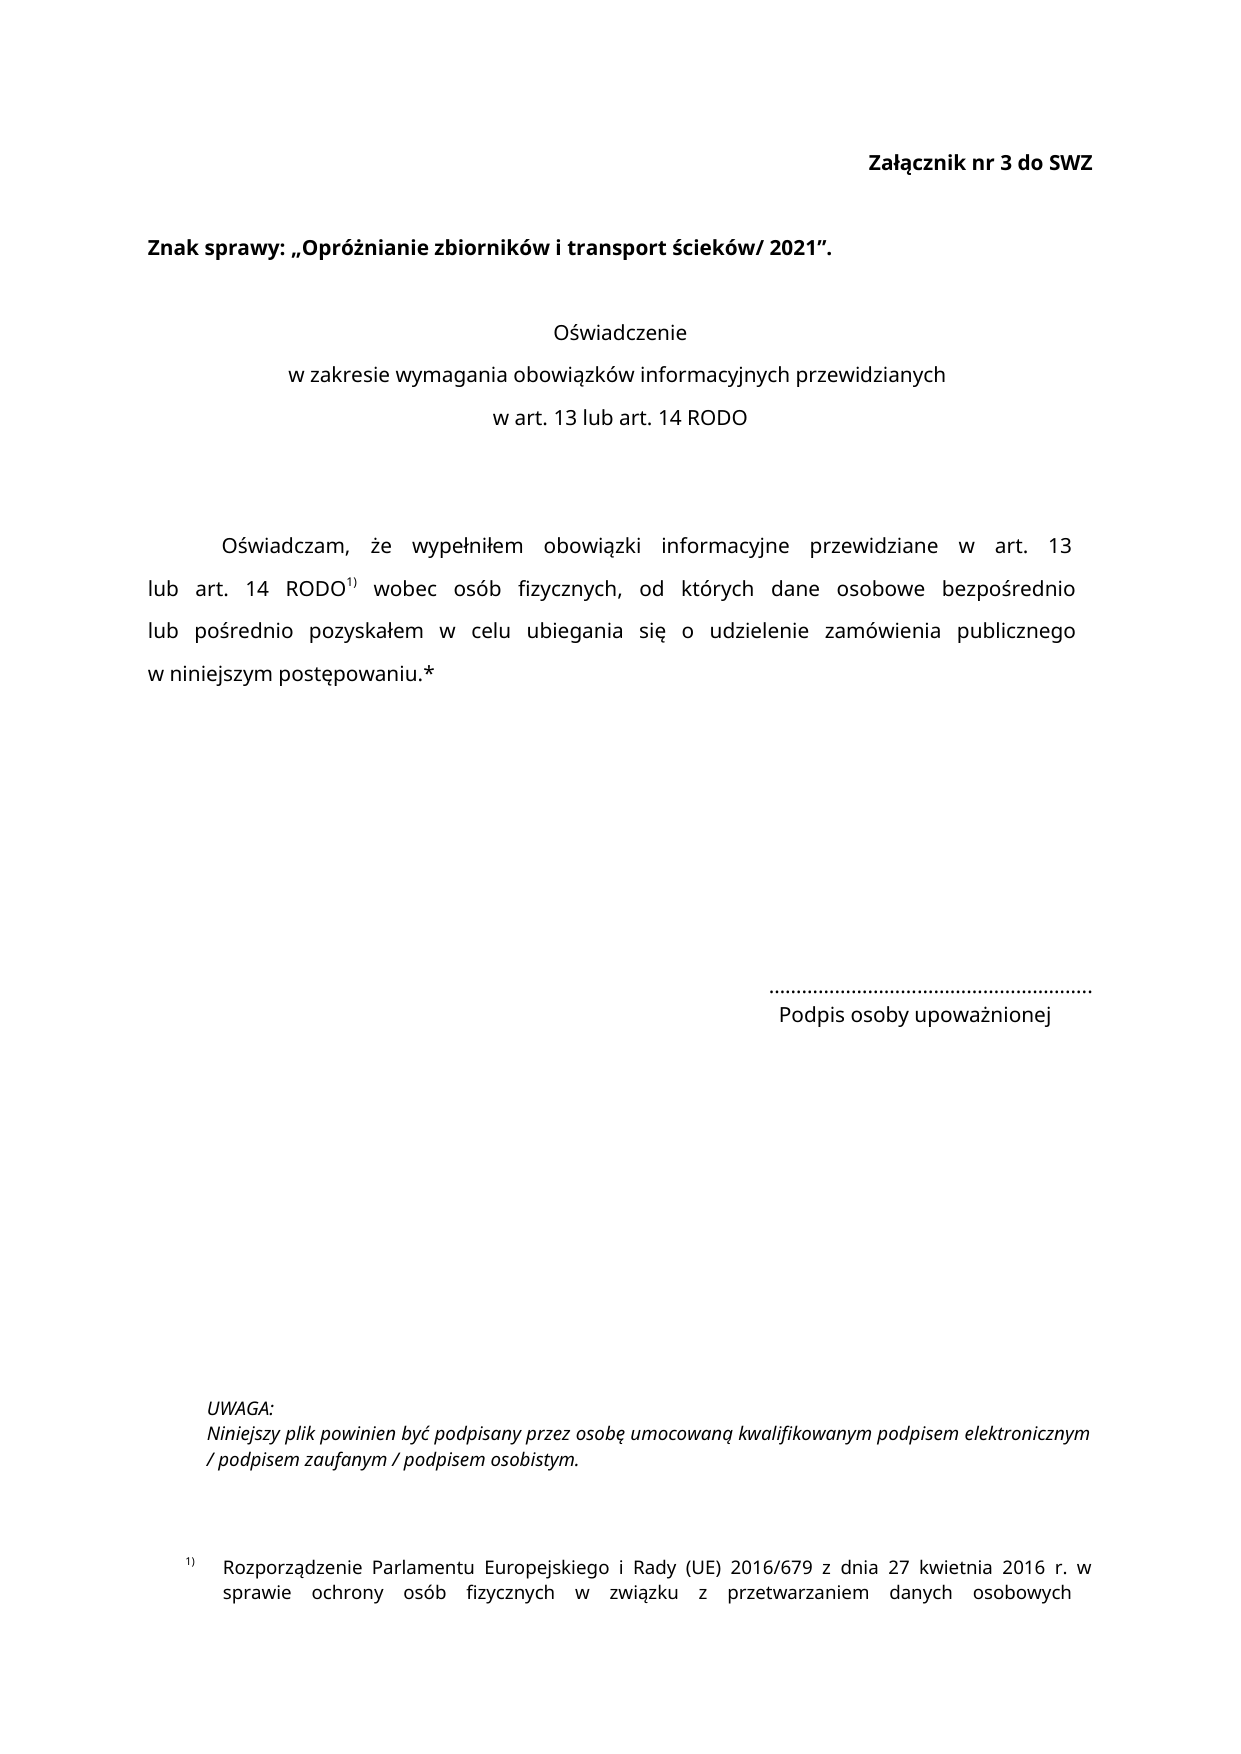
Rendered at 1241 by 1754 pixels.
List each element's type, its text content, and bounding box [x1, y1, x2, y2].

text Oświadczenie [148, 318, 1093, 346]
text Podpis osoby upoważnionej [738, 1000, 1093, 1028]
text Załącznik nr 3 do SWZ [148, 148, 1093, 176]
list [185, 1554, 1093, 1605]
text Znak sprawy: „Opróżnianie zbiorników i transport ścieków/ 2021”. [148, 233, 1093, 261]
text Oświadczam, że wypełniłem obowiązki informacyjne przewidziane w art. 13 lub art. 14 RODO1) wobec osób fizycznych, od których dane osobowe bezpośrednio lub pośrednio pozyskałem w celu ubiegania się o udzielenie zamówienia publicznego w niniejszym postępowaniu.* [148, 531, 1093, 687]
text ………………………………………………….. [148, 971, 1093, 1000]
text Niniejszy plik powinien być podpisany przez osobę umocowaną kwalifikowanym podpisem elektronicznym / podpisem zaufanym / podpisem osobistym. [207, 1421, 1093, 1472]
text UWAGA: [207, 1395, 1093, 1421]
text w zakresie wymagania obowiązków informacyjnych przewidzianych w art. 13 lub art. 14 RODO [148, 361, 1093, 432]
